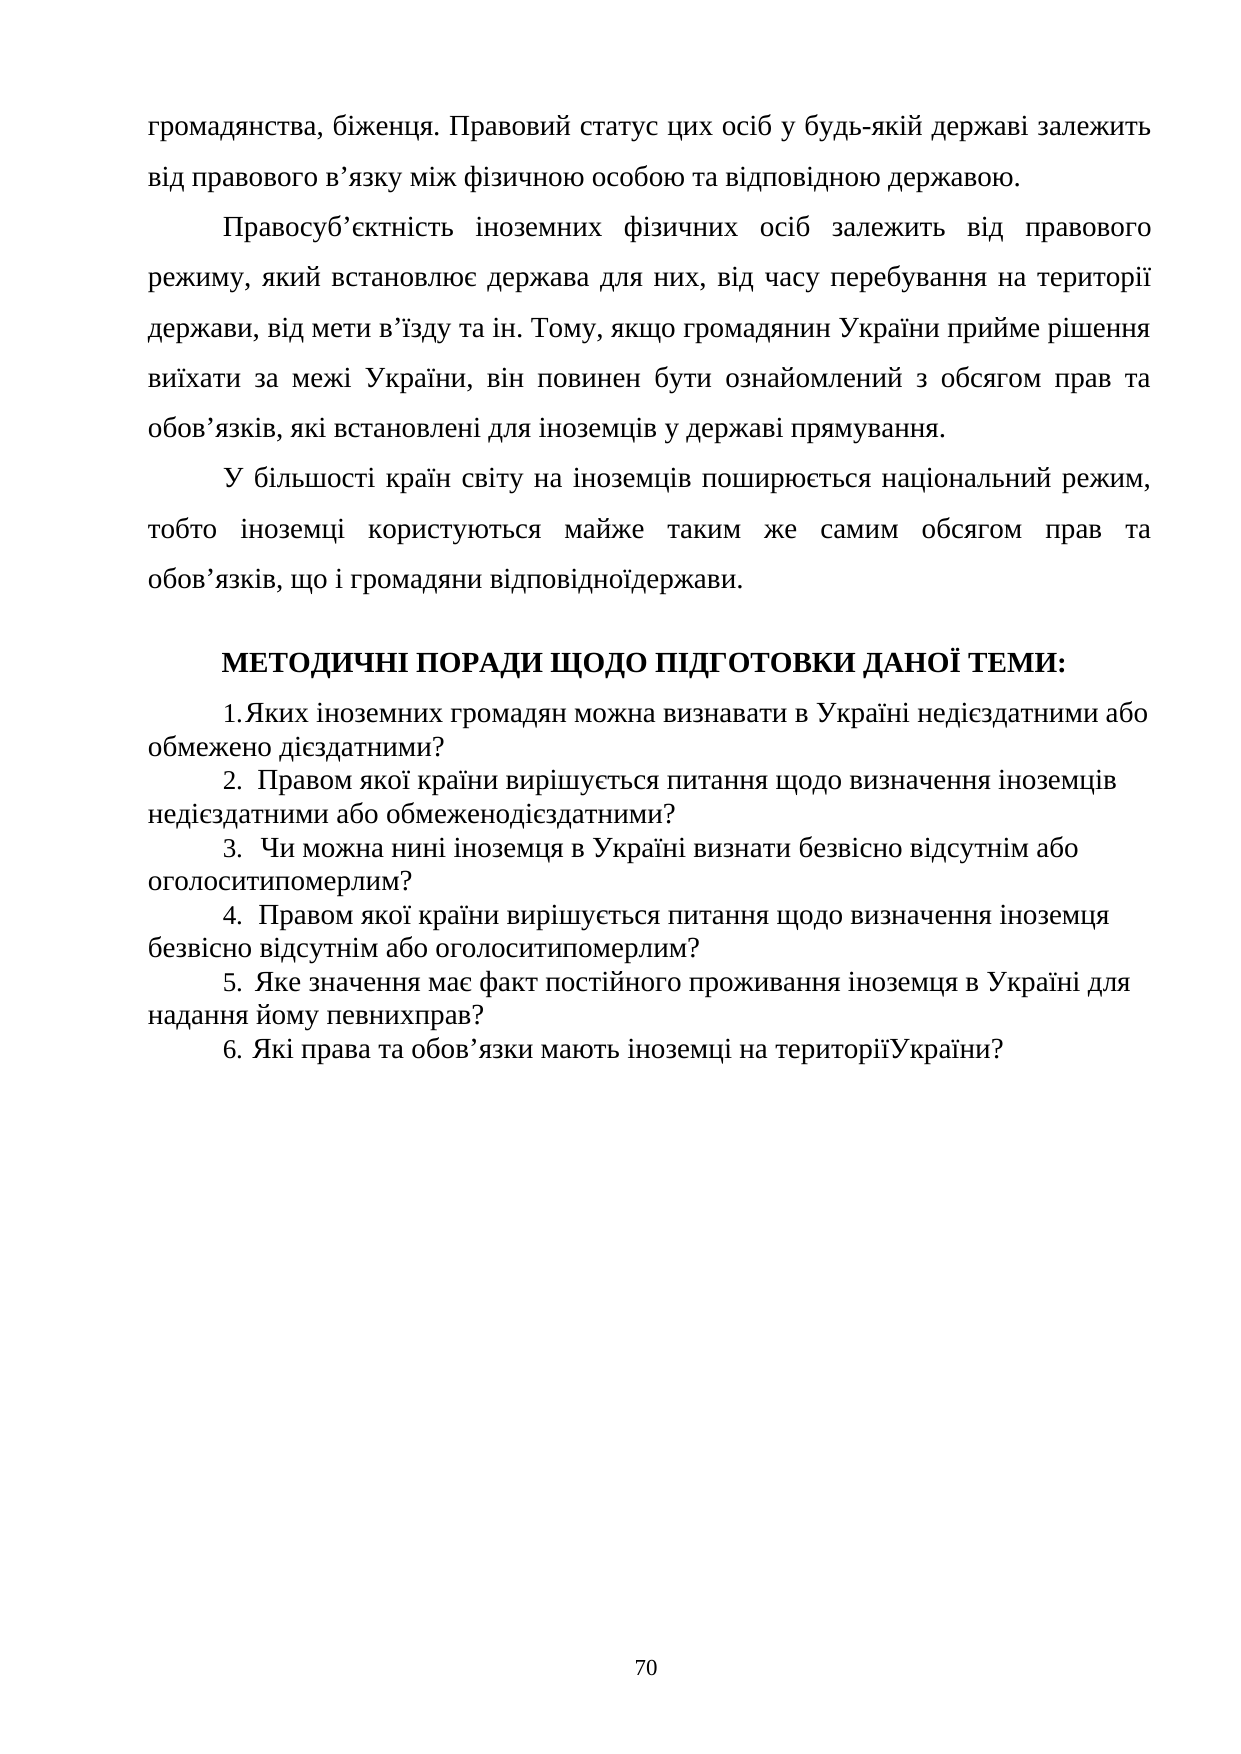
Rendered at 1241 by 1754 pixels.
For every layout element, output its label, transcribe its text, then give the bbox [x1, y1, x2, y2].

list Які права та обов’язки мають іноземці на територіїУкраїни? [223, 1031, 1165, 1064]
list Яких іноземних громадян можна визнавати в Україні недієздатними або обмежено дієздатними? [148, 695, 1151, 762]
text Правосуб’єктність іноземних фізичних осіб залежить від правового режиму, який встановлює держава для них, від часу перебування на території держави, від мети в’їзду та ін. Тому, якщо громадянин України прийме рішення виїхати за межі України, він повинен бути ознайомлений з обсягом прав та обов’язків, які встановлені для іноземців у державі прямування. [148, 209, 1152, 444]
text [148, 108, 1152, 192]
list Правом якої країни вирішується питання щодо визначення іноземця безвісно відсутнім або оголоситипомерлим? [148, 897, 1151, 964]
list Чи можна нині іноземця в Україні визнати безвісно відсутнім або оголоситипомерлим? [148, 830, 1151, 897]
subtitle МЕТОДИЧНІ ПОРАДИ ЩОДО ПІДГОТОВКИ ДАНОЇ ТЕМИ: [221, 646, 1165, 679]
list Правом якої країни вирішується питання щодо визначення іноземців недієздатними або обмеженодієздатними? [148, 762, 1152, 829]
list Яке значення має факт постійного проживання іноземця в Україні для надання йому певнихправ? [148, 964, 1151, 1031]
text У більшості країн світу на іноземців поширюється національний режим, тобто іноземці користуються майже таким же самим обсягом прав та обов’язків, що і громадяни відповідноїдержави. [148, 461, 1152, 595]
